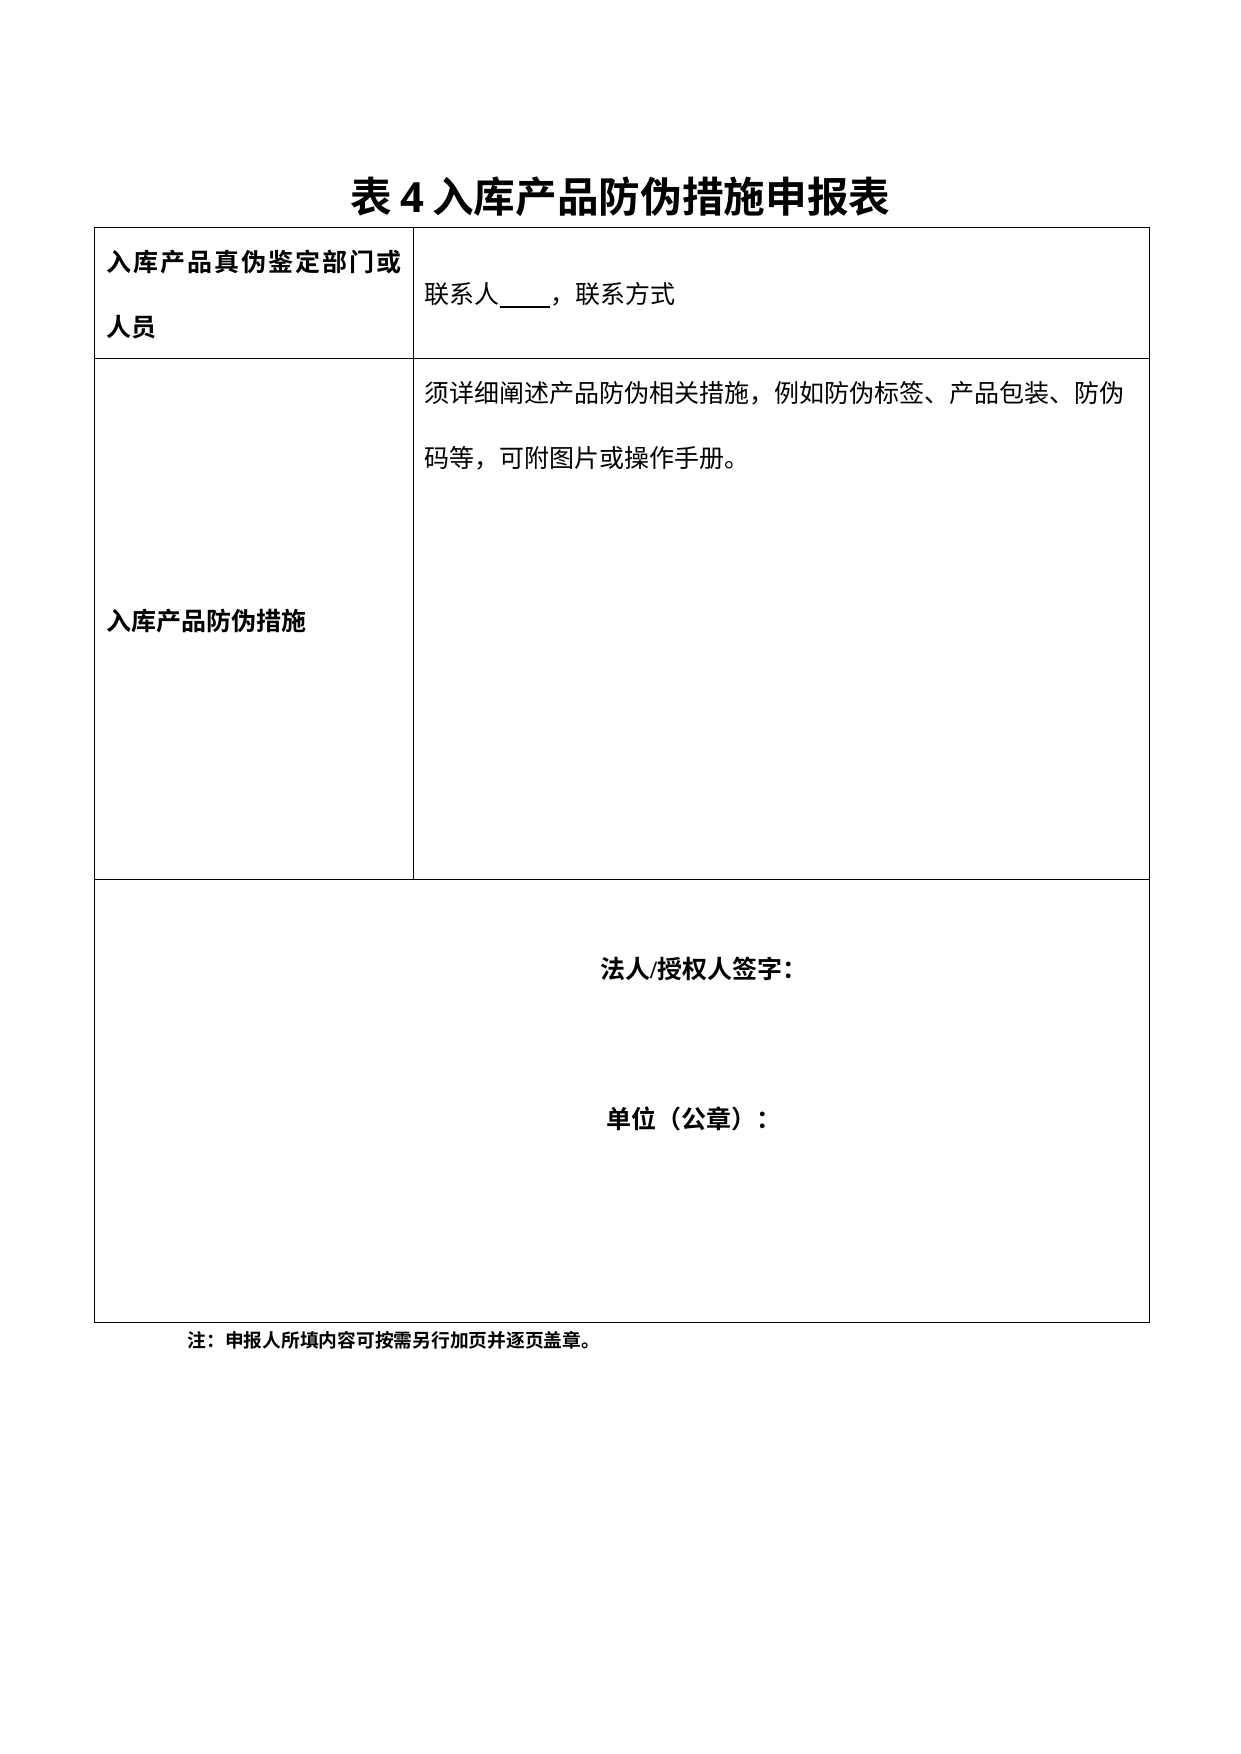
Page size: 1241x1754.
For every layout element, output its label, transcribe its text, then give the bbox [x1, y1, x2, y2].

table_header 入库产品真伪鉴定部门或人员 [95, 228, 413, 358]
text 表4入库产品防伪措施申报表 [187, 162, 1053, 227]
text 注：申报人所填内容可按需另行加页并逐页盖章。 [187, 1323, 1053, 1356]
table_cell 须详细阐述产品防伪相关措施，例如防伪标签、产品包装、防伪码等，可附图片或操作手册。 [414, 359, 1149, 879]
table_cell 法人/授权人签字： 单位（公章）： [95, 880, 1149, 1322]
table_header 联系人 ，联系方式 [414, 228, 1149, 358]
table_cell 入库产品防伪措施 [95, 359, 413, 879]
